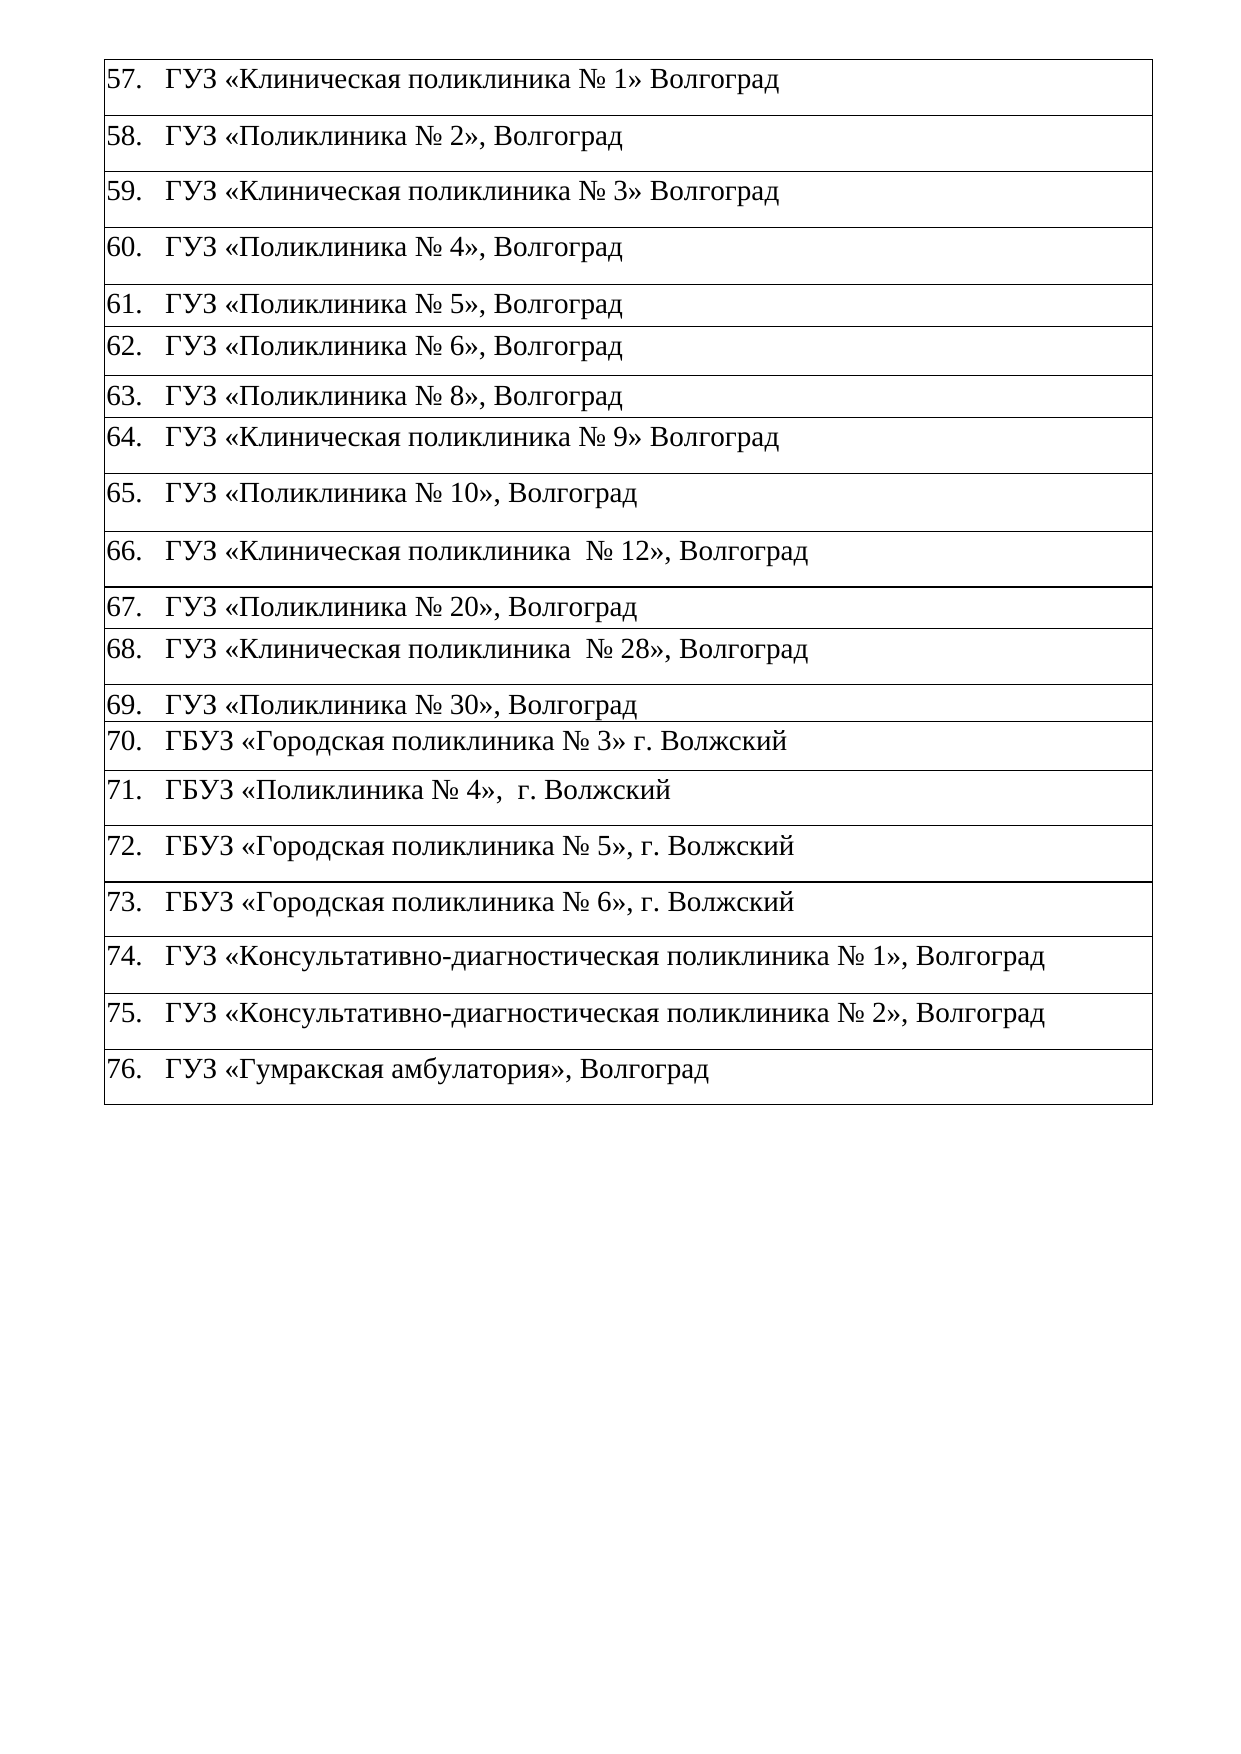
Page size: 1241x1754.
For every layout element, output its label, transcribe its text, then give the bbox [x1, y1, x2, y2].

table_cell ГБУЗ «Поликлиника № 4», г. Волжский [105, 771, 1152, 825]
table_cell ГУЗ «Клиническая поликлиника № 12», Волгоград [105, 532, 1152, 586]
table_cell ГУЗ «Клиническая поликлиника № 1» Волгоград [105, 60, 1152, 115]
table_cell ГУЗ «Поликлиника № 2», Волгоград [105, 116, 1152, 171]
table_cell ГУЗ «Клиническая поликлиника № 28», Волгоград [105, 629, 1152, 684]
table_cell ГУЗ «Поликлиника № 5», Волгоград [105, 285, 1152, 326]
table_cell ГУЗ «Консультативно-диагностическая поликлиника № 1», Волгоград [105, 937, 1152, 993]
table_cell ГБУЗ «Городская поликлиника № 3» г. Волжский [105, 722, 1152, 770]
table_cell ГБУЗ «Городская поликлиника № 5», г. Волжский [105, 826, 1152, 881]
table_cell ГУЗ «Поликлиника № 8», Волгоград [105, 376, 1152, 417]
table_cell ГУЗ «Консультативно-диагностическая поликлиника № 2», Волгоград [105, 994, 1152, 1049]
table_cell ГУЗ «Клиническая поликлиника № 3» Волгоград [105, 172, 1152, 227]
table_cell ГБУЗ «Городская поликлиника № 6», г. Волжский [105, 883, 1152, 936]
table_cell ГУЗ «Поликлиника № 30», Волгоград [105, 685, 1152, 721]
table_cell ГУЗ «Поликлиника № 4», Волгоград [105, 228, 1152, 284]
table_cell ГУЗ «Гумракская амбулатория», Волгоград [105, 1050, 1152, 1104]
table_cell ГУЗ «Поликлиника № 6», Волгоград [105, 327, 1152, 375]
table_cell ГУЗ «Клиническая поликлиника № 9» Волгоград [105, 418, 1152, 473]
table_cell ГУЗ «Поликлиника № 20», Волгоград [105, 588, 1152, 628]
table_cell ГУЗ «Поликлиника № 10», Волгоград [105, 474, 1152, 531]
